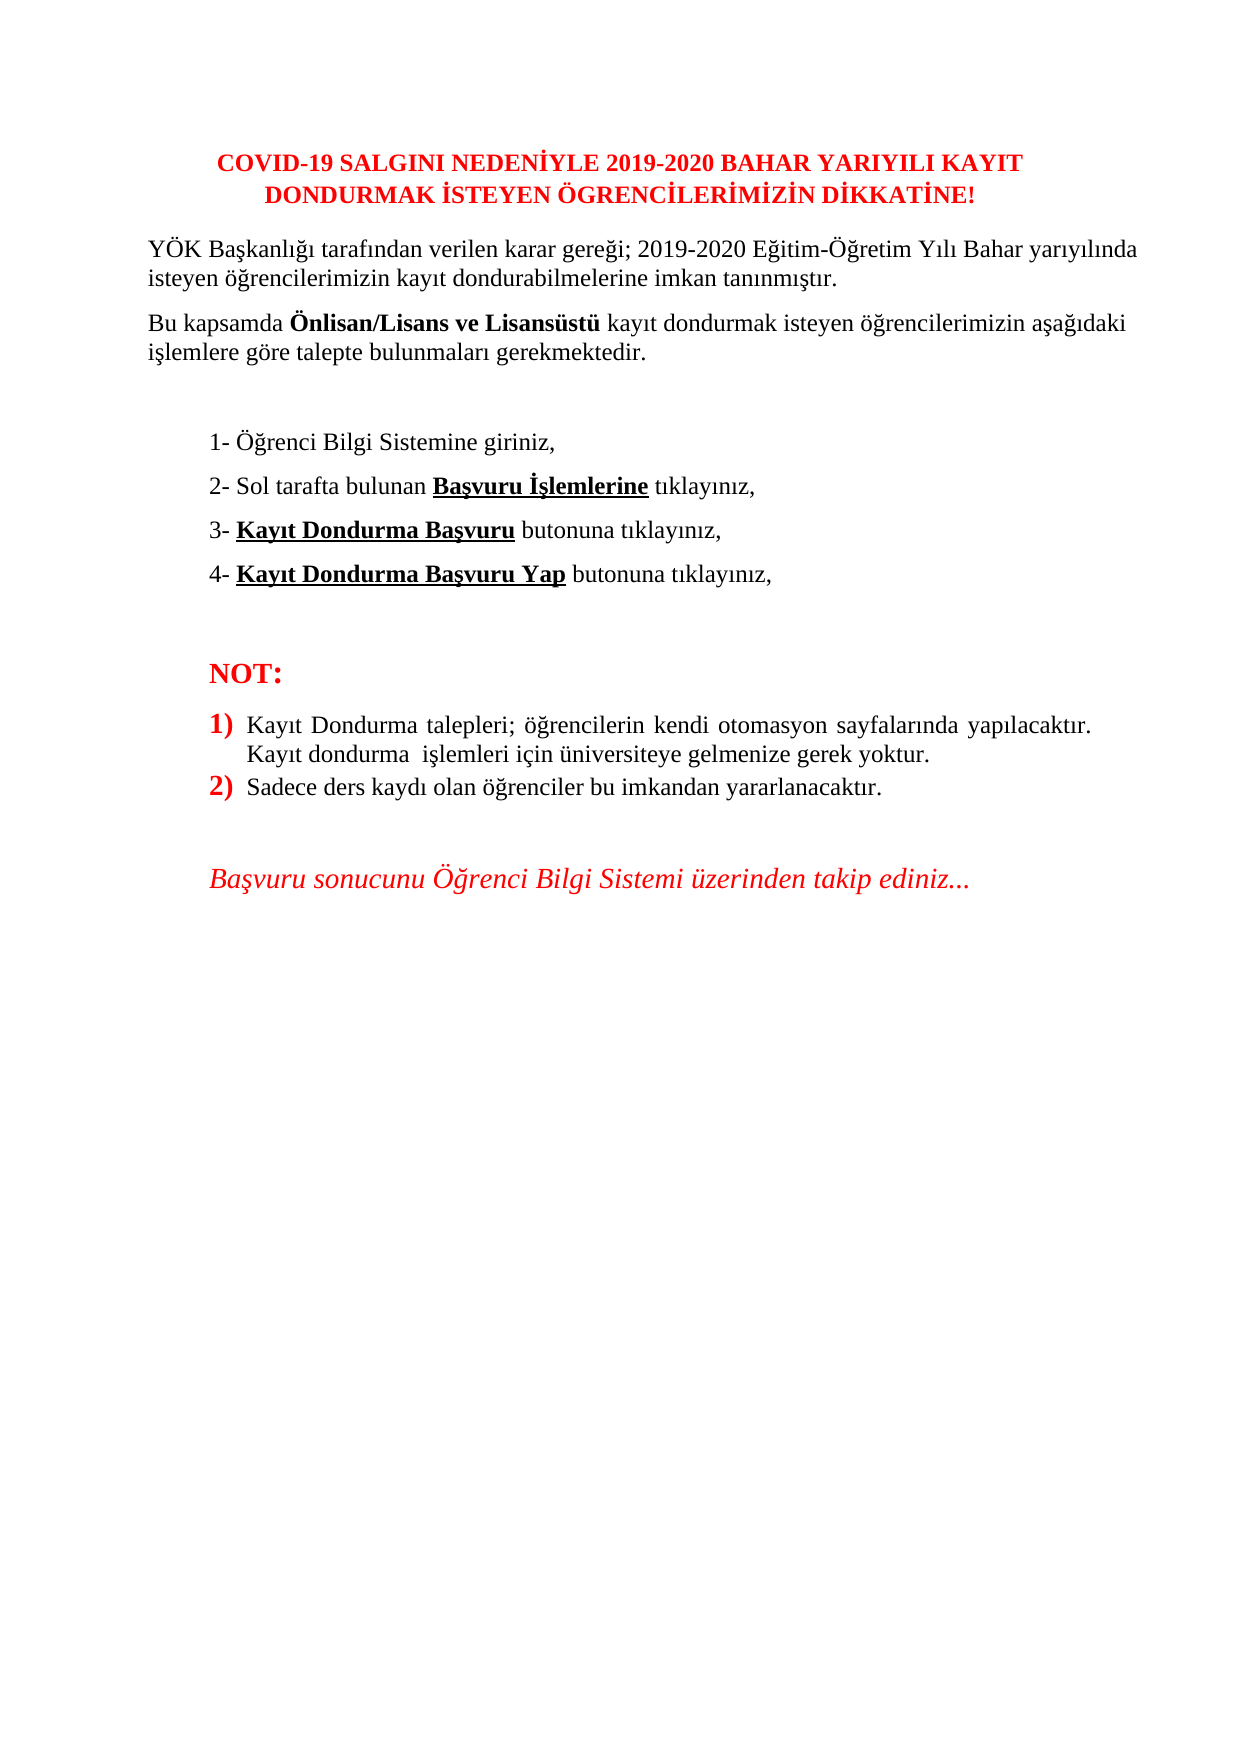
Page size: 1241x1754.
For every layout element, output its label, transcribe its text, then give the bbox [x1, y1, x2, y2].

text COVID-19 SALGINI NEDENİYLE 2019-2020 BAHAR YARIYILI KAYIT DONDURMAK İSTEYEN ÖGRENCİLERİMİZİN DİKKATİNE! [148, 148, 1093, 209]
text 1- Öğrenci Bilgi Sistemine giriniz, [209, 427, 1093, 456]
text Bu kapsamda Önlisan/Lisans ve Lisansüstü kayıt dondurmak isteyen öğrencilerimizin aşağıdaki işlemlere göre talepte bulunmaları gerekmektedir. [647, 308, 1137, 366]
text YÖK Başkanlığı tarafından verilen karar gereği; 2019-2020 Eğitim-Öğretim Yılı Bahar yarıyılında isteyen öğrencilerimizin kayıt dondurabilmelerine imkan tanınmıştır. [148, 234, 1152, 292]
text NOT: [209, 652, 1093, 691]
list Kayıt Dondurma talepleri; öğrencilerin kendi otomasyon sayfalarında yapılacaktır. Kayıt dondurma işlemleri için üniversiteye gelmenize gerek yoktur. [209, 706, 1093, 768]
text 3- Kayıt Dondurma Başvuru butonuna tıklayınız, [209, 515, 1093, 544]
text 2- Sol tarafta bulunan Başvuru İşlemlerine tıklayınız, [209, 471, 1093, 500]
list Sadece ders kaydı olan öğrenciler bu imkandan yararlanacaktır. [209, 768, 1093, 802]
text 4- Kayıt Dondurma Başvuru Yap butonuna tıklayınız, [209, 559, 1093, 588]
text Başvuru sonucunu Öğrenci Bilgi Sistemi üzerinden takip ediniz... [148, 861, 1093, 895]
